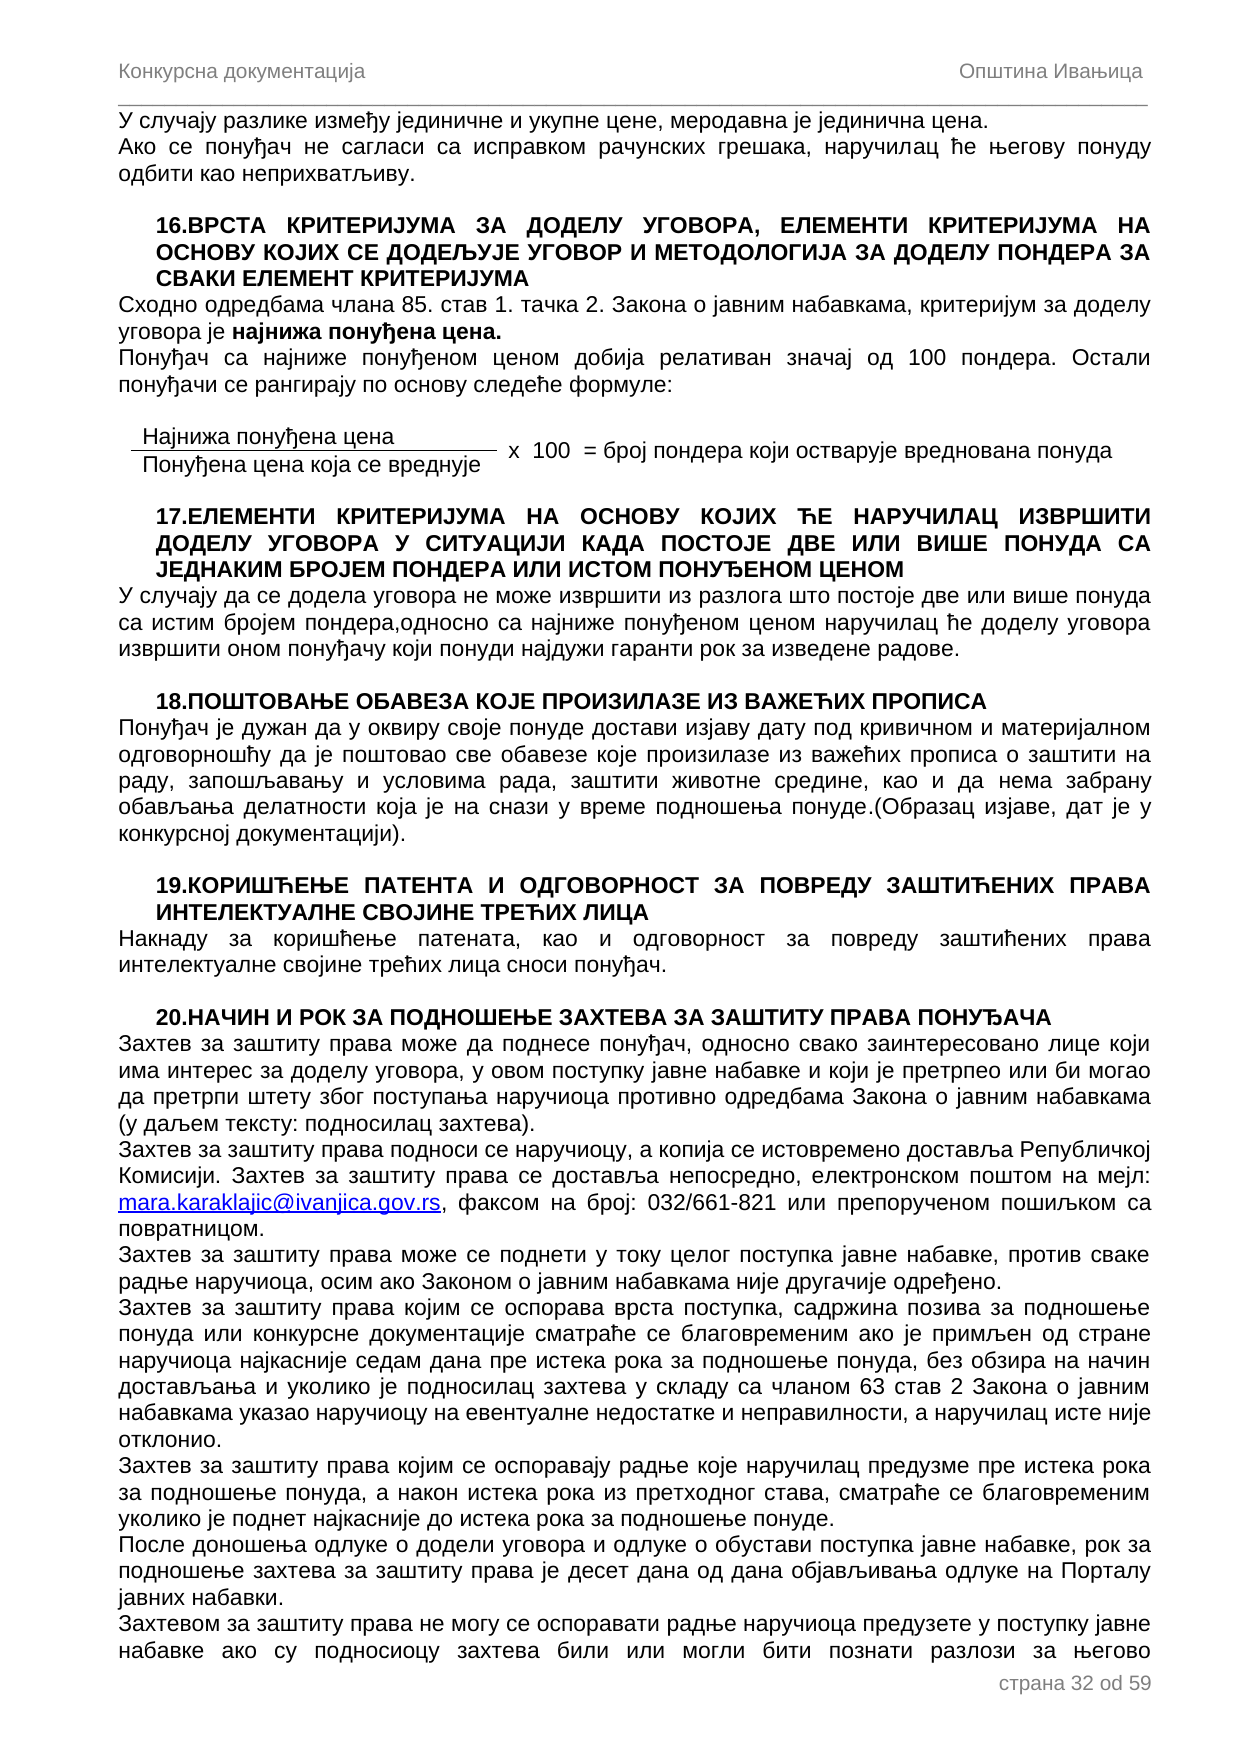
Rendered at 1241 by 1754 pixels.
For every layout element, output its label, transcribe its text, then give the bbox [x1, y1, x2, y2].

text 18.ПОШТОВАЊЕ ОБАВЕЗА КОЈЕ ПРОИЗИЛАЗЕ ИЗ ВАЖЕЋИХ ПРОПИСА [156, 688, 1152, 714]
text Захтев за заштиту права којим се оспорава врста поступка, садржина позива за подношење понуда или конкурсне документације сматраће се благовременим ако је примљен од стране наручиоца најкасније седам дана пре истека рока за подношење понуда, без обзира на начин достављања и уколико је подносилац захтева у складу са чланом 63 став 2 Закона о јавним набавкама указао наручиоцу на евентуалне недостатке и неправилности, а наручилац исте није отклонио. [118, 1294, 1152, 1452]
text У случају разлике између јединичне и укупне цене, меродавна је јединична цена. [118, 107, 1152, 133]
text Сходно одредбама члана 85. став 1. тачка 2. Закона о јавним набавкама, критеријум за доделу уговора је најнижа понуђена цена. [118, 291, 1152, 344]
table_header x 100 = број пондера који остварује вреднована понуда [497, 423, 1139, 477]
text Понуђач са најниже понуђеном ценом добија релативан значај од 100 пондера. Остали понуђачи се рангирају по основу следеће формуле: [118, 344, 1152, 397]
text 19.КОРИШЋЕЊЕ ПАТЕНТА И ОДГОВОРНОСТ ЗА ПОВРЕДУ ЗАШТИЋЕНИХ ПРАВА ИНТЕЛЕКТУАЛНЕ СВОЈИНЕ ТРЕЋИХ ЛИЦА [156, 872, 1152, 925]
text 20.НАЧИН И РОК ЗА ПОДНОШЕЊЕ ЗАХТЕВА ЗА ЗАШТИТУ ПРАВА ПОНУЂАЧА [156, 1004, 1152, 1030]
text Захтев за заштиту права може се поднети у току целог поступка јавне набавке, против сваке радње наручиоца, осим ако Законом о јавним набавкама није другачије одређено. [118, 1241, 1152, 1294]
text Понуђач је дужан да у оквиру своје понуде достави изјаву дату под кривичном и материјалном одговорношћу да је поштовао све обавезе које произилазе из важећих прописа о заштити на раду, запошљавању и условима рада, заштити животне средине, као и да нема забрану обављања делатности која је на снази у време подношења понуде.(Образац изјаве, дат је у конкурсној документацији). [118, 714, 1152, 846]
text Захтев за заштиту права подноси се наручиоцу, а копија се истовремено доставља Републичкој Комисији. Захтев за заштиту права се доставља непосредно, електронском поштом на мејл: mara.karaklajic@ivanjica.gov.rs, факсом на број: 032/661-821 или препорученом пошиљком са повратницом. [118, 1136, 1152, 1241]
text Ако се понуђач не сагласи са исправком рачунских грешака, наручилац ће његову понуду одбити као неприхватљиву. [118, 133, 1152, 186]
text 16.ВРСТА КРИТЕРИЈУМА ЗА ДОДЕЛУ УГОВОРА, ЕЛЕМЕНТИ КРИТЕРИЈУМА НА ОСНОВУ КОЈИХ СЕ ДОДЕЉУЈЕ УГОВОР И МЕТОДОЛОГИЈА ЗА ДОДЕЛУ ПОНДЕРА ЗА СВАКИ ЕЛЕМЕНТ КРИТЕРИЈУМА [156, 212, 1152, 291]
text 17.ЕЛЕМЕНТИ КРИТЕРИЈУМА НА ОСНОВУ КОЈИХ ЋЕ НАРУЧИЛАЦ ИЗВРШИТИ ДОДЕЛУ УГОВОРА У СИТУАЦИЈИ КАДА ПОСТОЈЕ ДВЕ ИЛИ ВИШЕ ПОНУДА СА ЈЕДНАКИМ БРОЈЕМ ПОНДЕРА ИЛИ ИСТОМ ПОНУЂЕНОМ ЦЕНОМ [156, 503, 1152, 582]
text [118, 1610, 1152, 1663]
text Накнаду за коришћење патената, као и одговорност за повреду заштићених права интелектуалне својине трећих лица сноси понуђач. [118, 925, 1152, 978]
text Захтев за заштиту права може да поднесе понуђач, односно свако заинтересовано лице који има интерес за доделу уговора, у овом поступку јавне набавке и који је претрпео или би могао да претрпи штету због поступања наручиоца противно одредбама Закона о јавним набавкама (у даљем тексту: подносилац захтева). [118, 1030, 1152, 1136]
table_header Најнижа понуђена цена [131, 423, 497, 449]
text Захтев за заштиту права којим се оспоравају радње које наручилац предузме пре истека рока за подношење понуда, а након истека рока из претходног става, сматраће се благовременим уколико је поднет најкасније до истека рока за подношење понуде. [118, 1452, 1152, 1531]
text У случају да се додела уговора не може извршити из разлога што постоје две или више понуда са истим бројем пондера,односно са најниже понуђеном ценом наручилац ће доделу уговора извршити оном понуђачу који понуди најдужи гаранти рок за изведене радове. [118, 582, 1152, 661]
text После доношења одлуке о додели уговора и одлуке о обустави поступка јавне набавке, рок за подношење захтева за заштиту права је десет дана од дана објављивања одлуке на Порталу јавних набавки. [118, 1531, 1152, 1610]
table_cell Понуђена цена која се вреднује [131, 451, 497, 477]
